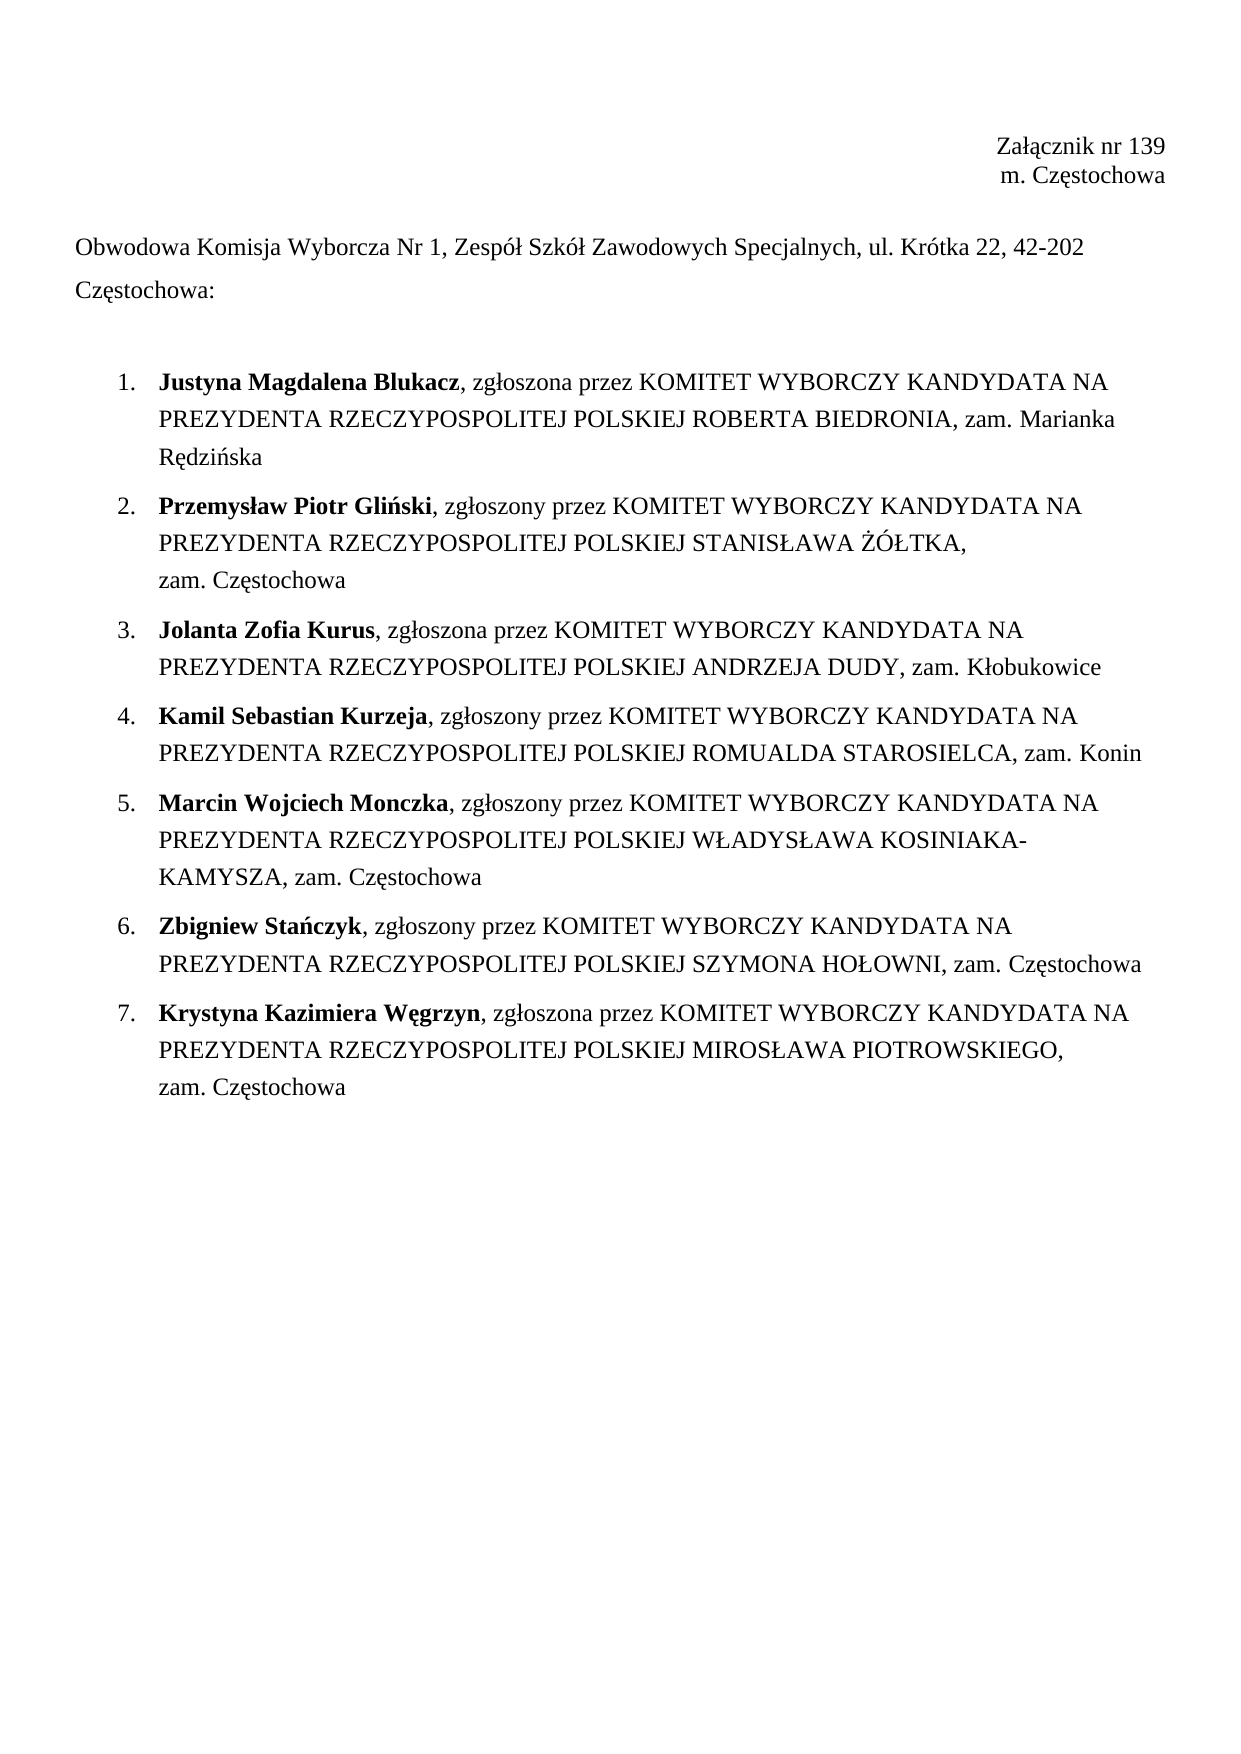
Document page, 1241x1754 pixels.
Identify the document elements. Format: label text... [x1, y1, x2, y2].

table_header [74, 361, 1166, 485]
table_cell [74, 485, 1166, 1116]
text Załącznik nr 139 [607, 131, 1165, 160]
text Obwodowa Komisja Wyborcza Nr 1, Zespół Szkół Zawodowych Specjalnych, ul. Krótka 22, 42-202 Częstochowa: [75, 232, 1165, 304]
text m. Częstochowa [75, 160, 1165, 189]
